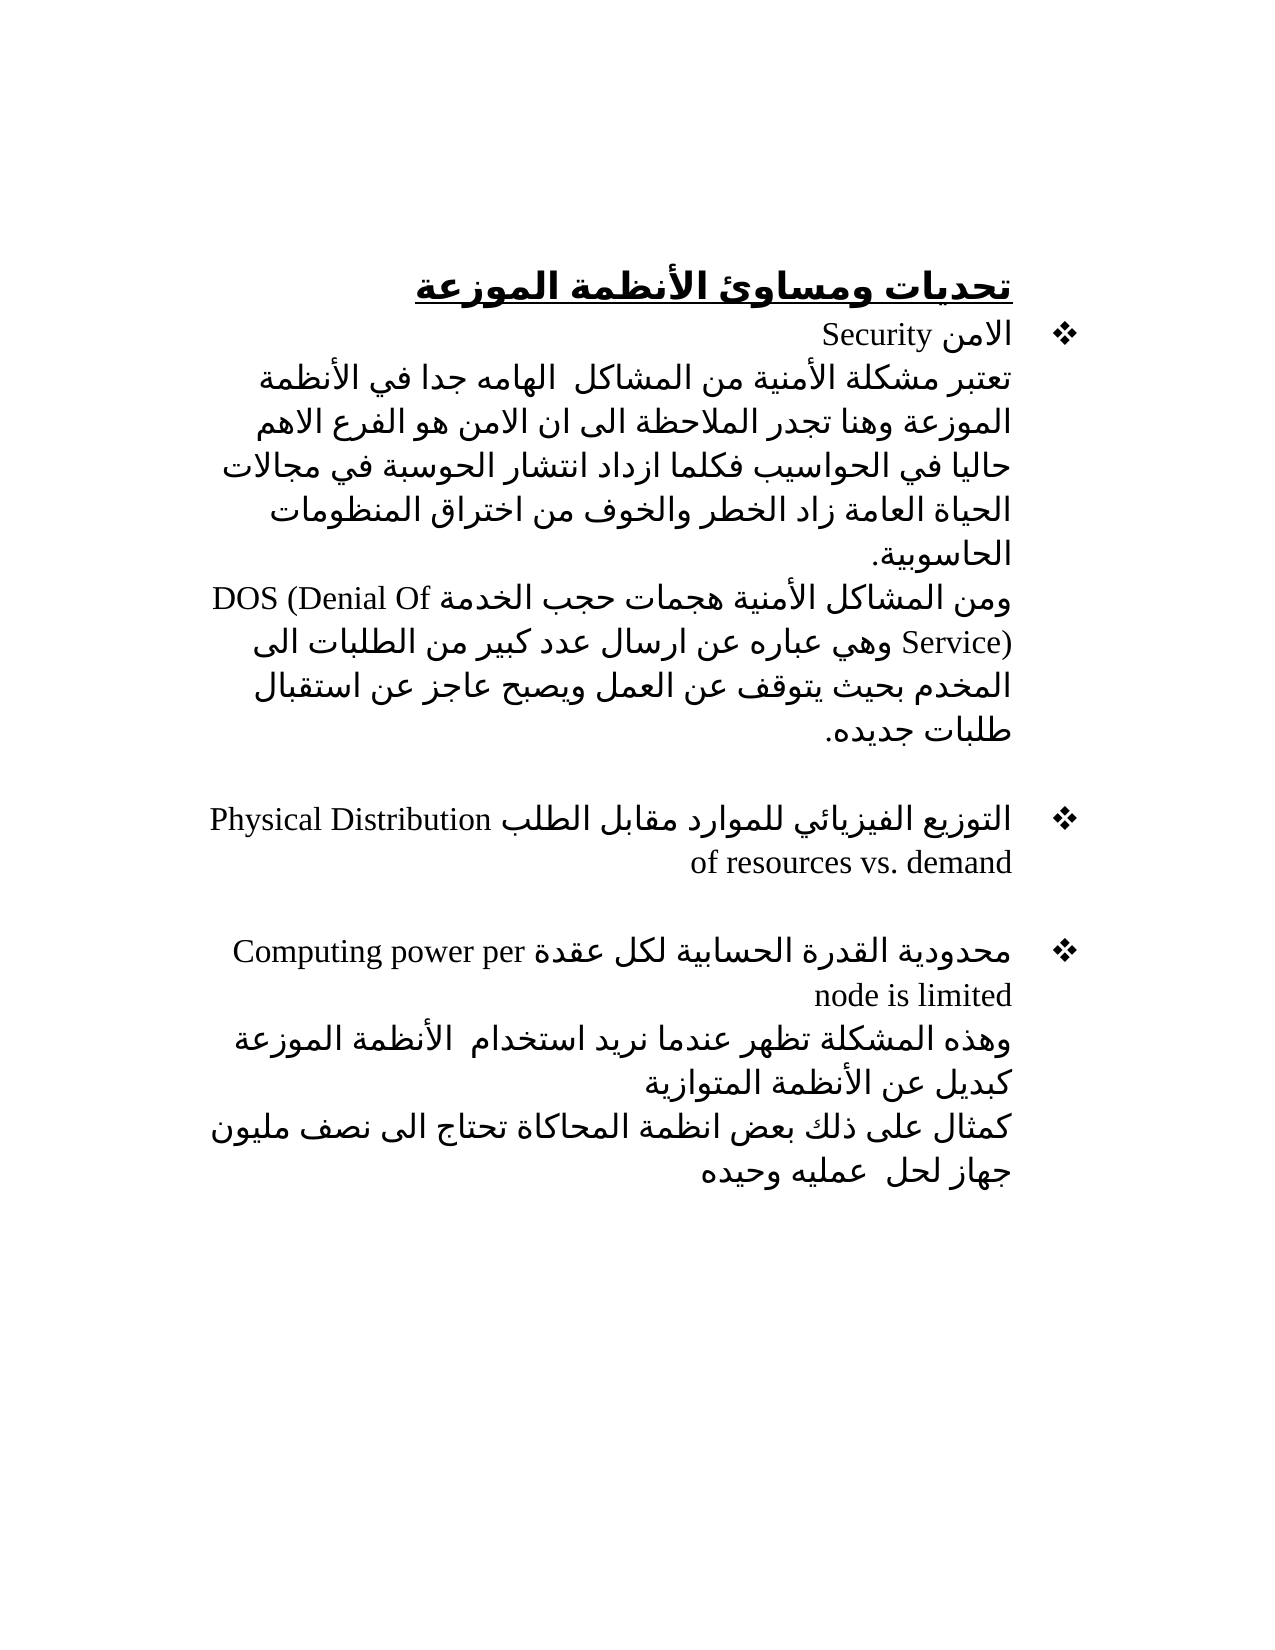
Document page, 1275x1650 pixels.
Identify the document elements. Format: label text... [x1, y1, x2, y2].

list ومن المشاكل الأمنية هجمات حجب الخدمة DOS (Denial Of Service) وهي عباره عن ارسال عدد كبير من الطلبات الى المخدم بحيث يتوقف عن العمل ويصبح عاجز عن استقبال طلبات جديده. [187, 578, 1012, 749]
list التوزيع الفيزيائي للموارد مقابل الطلب Physical Distribution of resources vs. demand [187, 799, 1050, 881]
list محدودية القدرة الحسابية لكل عقدة Computing power per node is limited [187, 931, 1050, 1013]
list الامن Security [187, 314, 1050, 352]
list تحديات ومساوئ الأنظمة الموزعة [187, 264, 1012, 308]
list وهذه المشكلة تظهر عندما نريد استخدام الأنظمة الموزعة كبديل عن الأنظمة المتوازية [187, 1019, 1012, 1101]
list تعتبر مشكلة الأمنية من المشاكل الهامه جدا في الأنظمة الموزعة وهنا تجدر الملاحظة الى ان الامن هو الفرع الاهم حاليا في الحواسيب فكلما ازداد انتشار الحوسبة في مجالات الحياة العامة زاد الخطر والخوف من اختراق المنظومات الحاسوبية. [187, 358, 1012, 573]
list كمثال على ذلك بعض انظمة المحاكاة تحتاج الى نصف مليون جهاز لحل عمليه وحيده [187, 1107, 1012, 1189]
